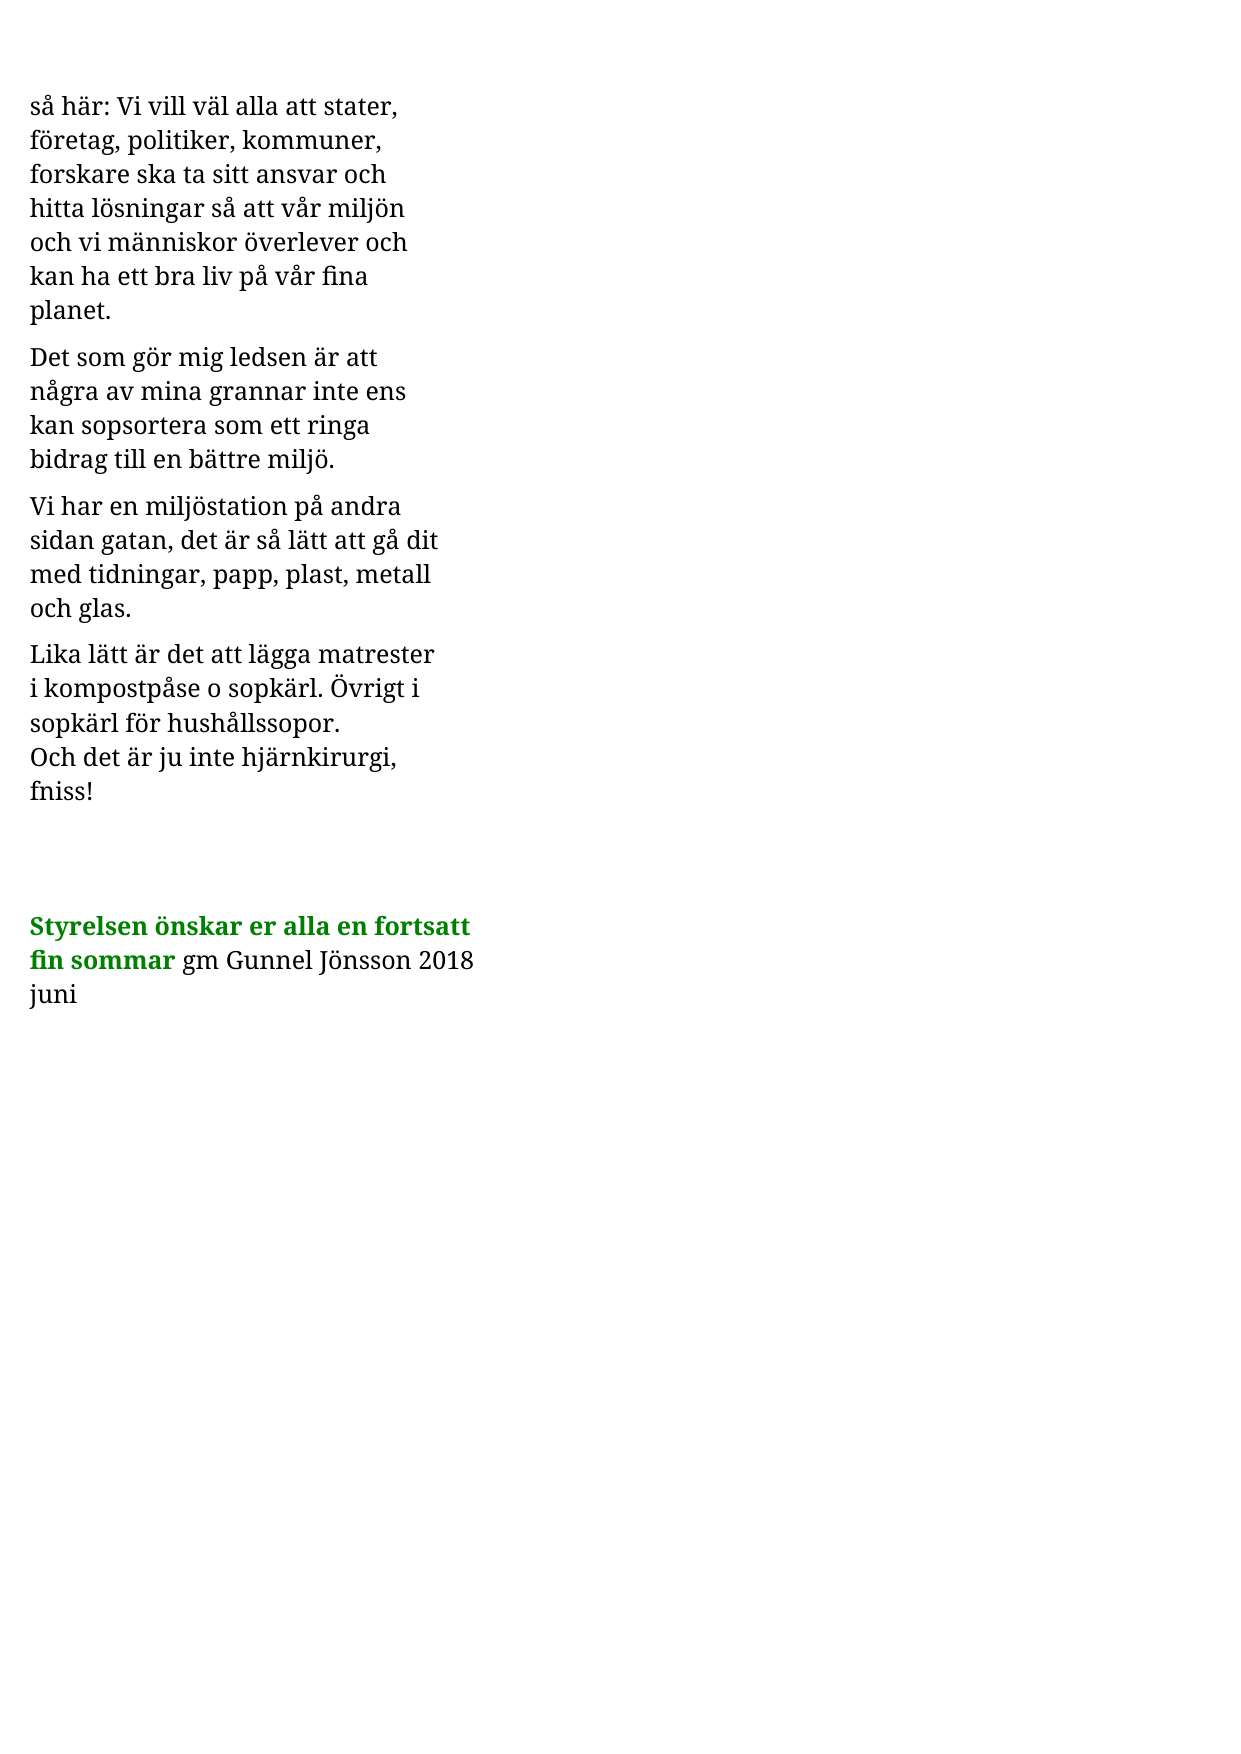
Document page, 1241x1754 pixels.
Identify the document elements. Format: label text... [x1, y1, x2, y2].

text Lika lätt är det att lägga matrester i kompostpåse o sopkärl. Övrigt i sopkärl för hushållssopor. Och det är ju inte hjärnkirurgi, fniss! [29, 637, 443, 807]
text Vi har en miljöstation på andra sidan gatan, det är så lätt att gå dit med tidningar, papp, plast, metall och glas. [29, 488, 443, 624]
text Det som gör mig ledsen är att några av mina grannar inte ens kan sopsortera som ett ringa bidrag till en bättre miljö. [29, 339, 443, 476]
text Styrelsen önskar er alla en fortsatt fin sommar gm Gunnel Jönsson 2018 juni [29, 909, 495, 1011]
